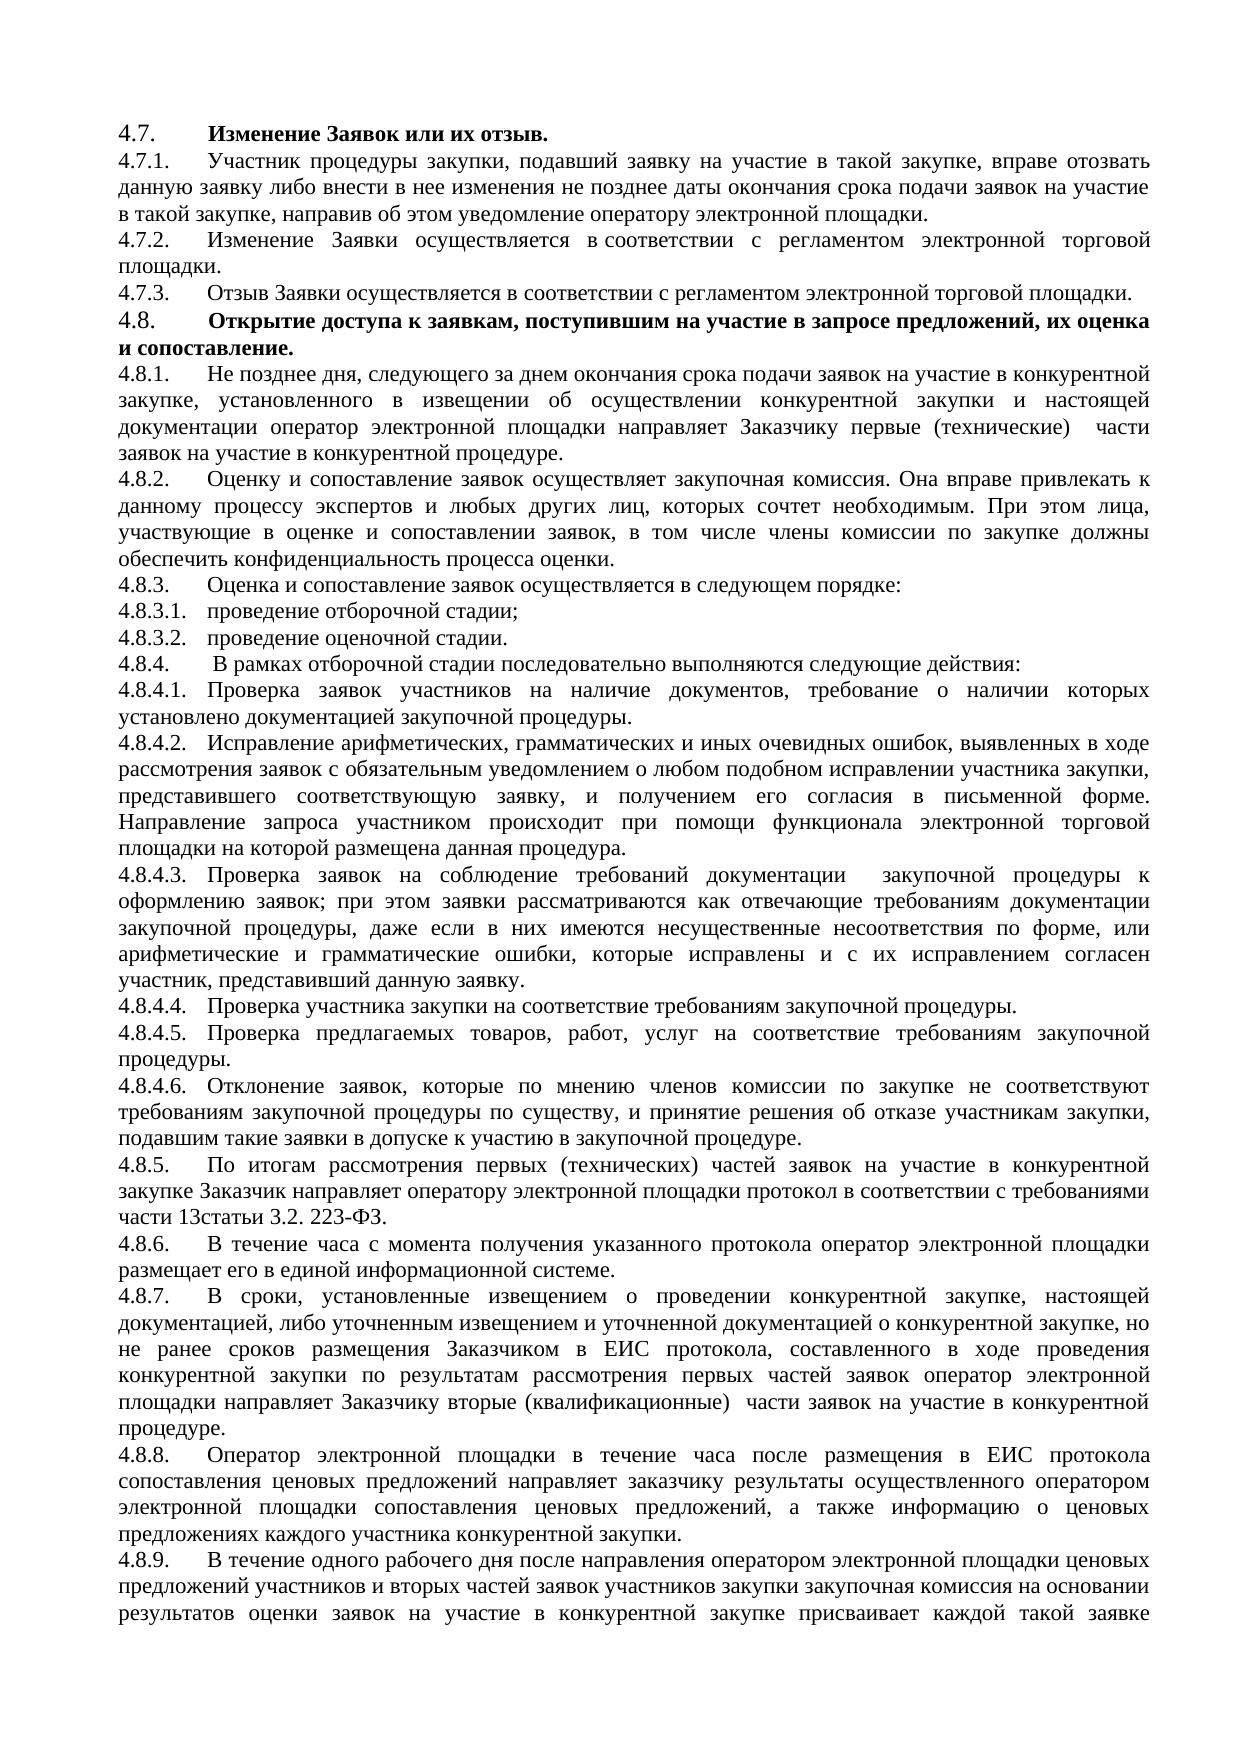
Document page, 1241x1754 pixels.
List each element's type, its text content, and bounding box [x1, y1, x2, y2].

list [118, 1546, 1152, 1625]
list Отзыв Заявки осуществляется в соответствии с регламентом электронной торговой площадки. [118, 279, 1152, 305]
list Проверка предлагаемых товаров, работ, услуг на соответствие требованиям закупочной процедуры. [118, 1019, 1152, 1072]
list проведение отборочной стадии; [118, 597, 1152, 624]
list Изменение Заявок или их отзыв. [118, 118, 1152, 147]
list В рамках отборочной стадии последовательно выполняются следующие действия: [118, 650, 1152, 676]
list Изменение Заявки осуществляется в соответствии с регламентом электронной торговой площадки. [118, 226, 1152, 279]
list Проверка заявок на соблюдение требований документации закупочной процедуры к оформлению заявок; при этом заявки рассматриваются как отвечающие требованиям документации закупочной процедуры, даже если в них имеются несущественные несоответствия по форме, или арифметические и грамматические ошибки, которые исправлены и с их исправлением согласен участник, представивший данную заявку. [118, 861, 1152, 993]
list Оценку и сопоставление заявок осуществляет закупочная комиссия. Она вправе привлекать к данному процессу экспертов и любых других лиц, которых сочтет необходимым. При этом лица, участвующие в оценке и сопоставлении заявок, в том числе члены комиссии по закупке должны обеспечить конфиденциальность процесса оценки. [118, 466, 1152, 571]
list Проверка заявок участников на наличие документов, требование о наличии которых установлено документацией закупочной процедуры. [118, 676, 1152, 729]
list проведение оценочной стадии. [118, 624, 1152, 650]
list Открытие доступа к заявкам, поступившим на участие в запросе предложений, их оценка и сопоставление. [118, 305, 1152, 360]
list В течение часа с момента получения указанного протокола оператор электронной площадки размещает его в единой информационной системе. [118, 1230, 1152, 1282]
list Оператор электронной площадки в течение часа после размещения в ЕИС протокола сопоставления ценовых предложений направляет заказчику результаты осуществленного оператором электронной площадки сопоставления ценовых предложений, а также информацию о ценовых предложениях каждого участника конкурентной закупки. [118, 1441, 1152, 1546]
list Оценка и сопоставление заявок осуществляется в следующем порядке: [118, 571, 1152, 597]
list Исправление арифметических, грамматических и иных очевидных ошибок, выявленных в ходе рассмотрения заявок с обязательным уведомлением о любом подобном исправлении участника закупки, представившего соответствующую заявку, и получением его согласия в письменной форме. Направление запроса участником происходит при помощи функционала электронной торговой площадки на которой размещена данная процедура. [118, 729, 1152, 861]
list В сроки, установленные извещением о проведении конкурентной закупке, настоящей документацией, либо уточненным извещением и уточненной документацией о конкурентной закупке, но не ранее сроков размещения Заказчиком в ЕИС протокола, составленного в ходе проведения конкурентной закупки по результатам рассмотрения первых частей заявок оператор электронной площадки направляет Заказчику вторые (квалификационные) части заявок на участие в конкурентной процедуре. [118, 1282, 1152, 1441]
list Отклонение заявок, которые по мнению членов комиссии по закупке не соответствуют требованиям закупочной процедуры по существу, и принятие решения об отказе участникам закупки, подавшим такие заявки в допуске к участию в закупочной процедуре. [118, 1072, 1152, 1151]
list По итогам рассмотрения первых (технических) частей заявок на участие в конкурентной закупке Заказчик направляет оператору электронной площадки протокол в соответствии с требованиями части 13статьи 3.2. 223-ФЗ. [118, 1151, 1152, 1230]
list Участник процедуры закупки, подавший заявку на участие в такой закупке, вправе отозвать данную заявку либо внести в нее изменения не позднее даты окончания срока подачи заявок на участие в такой закупке, направив об этом уведомление оператору электронной площадки. [118, 147, 1152, 226]
list Не позднее дня, следующего за днем окончания срока подачи заявок на участие в конкурентной закупке, установленного в извещении об осуществлении конкурентной закупки и настоящей документации оператор электронной площадки направляет Заказчику первые (технические) части заявок на участие в конкурентной процедуре. [118, 360, 1152, 466]
list Проверка участника закупки на соответствие требованиям закупочной процедуры. [118, 993, 1152, 1019]
